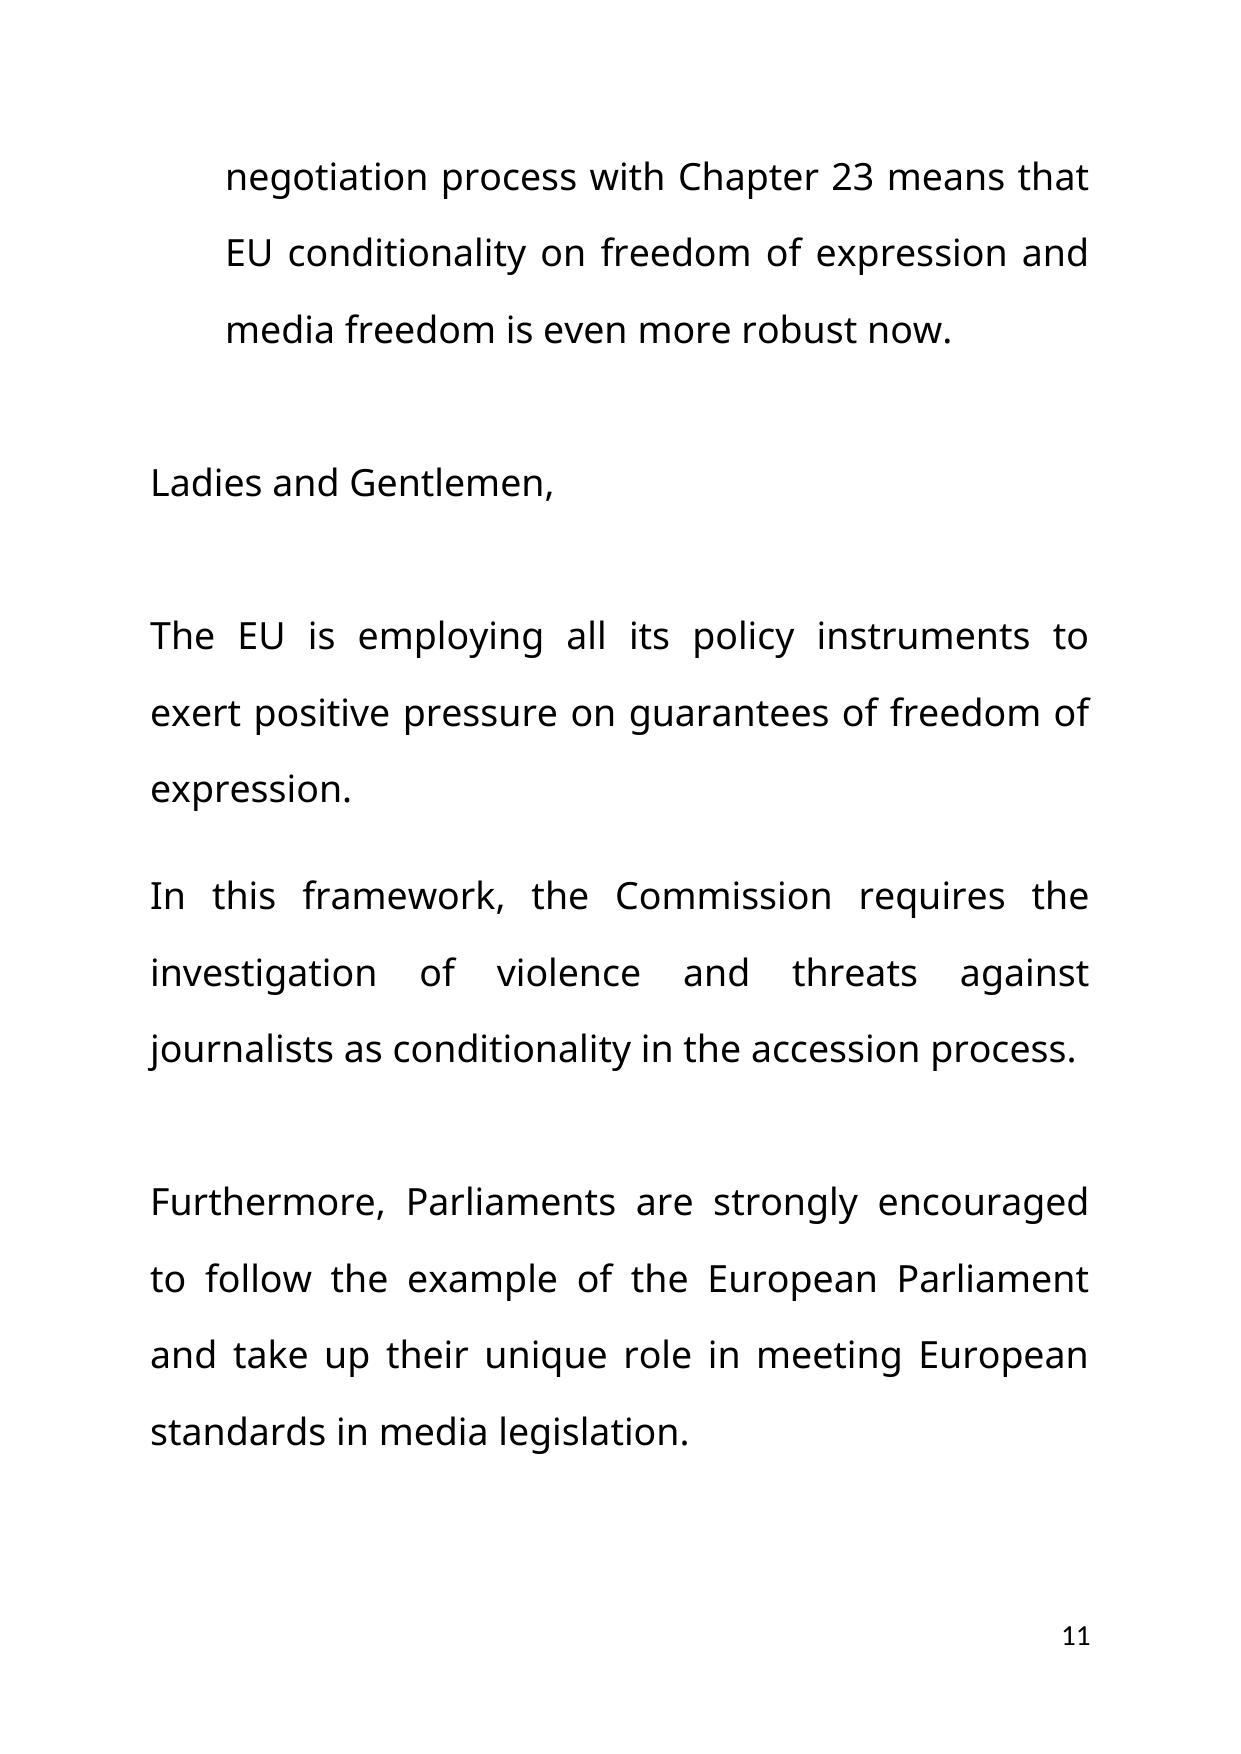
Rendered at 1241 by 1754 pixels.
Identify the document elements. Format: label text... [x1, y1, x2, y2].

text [225, 150, 1090, 354]
text Ladies and Gentlemen, [150, 456, 1090, 507]
text In this framework, the Commission requires the investigation of violence and threats against journalists as conditionality in the accession process. [150, 869, 1090, 1074]
text The EU is employing all its policy instruments to exert positive pressure on guarantees of freedom of expression. [150, 609, 1090, 856]
text Furthermore, Parliaments are strongly encouraged to follow the example of the European Parliament and take up their unique role in meeting European standards in media legislation. [150, 1176, 1090, 1456]
